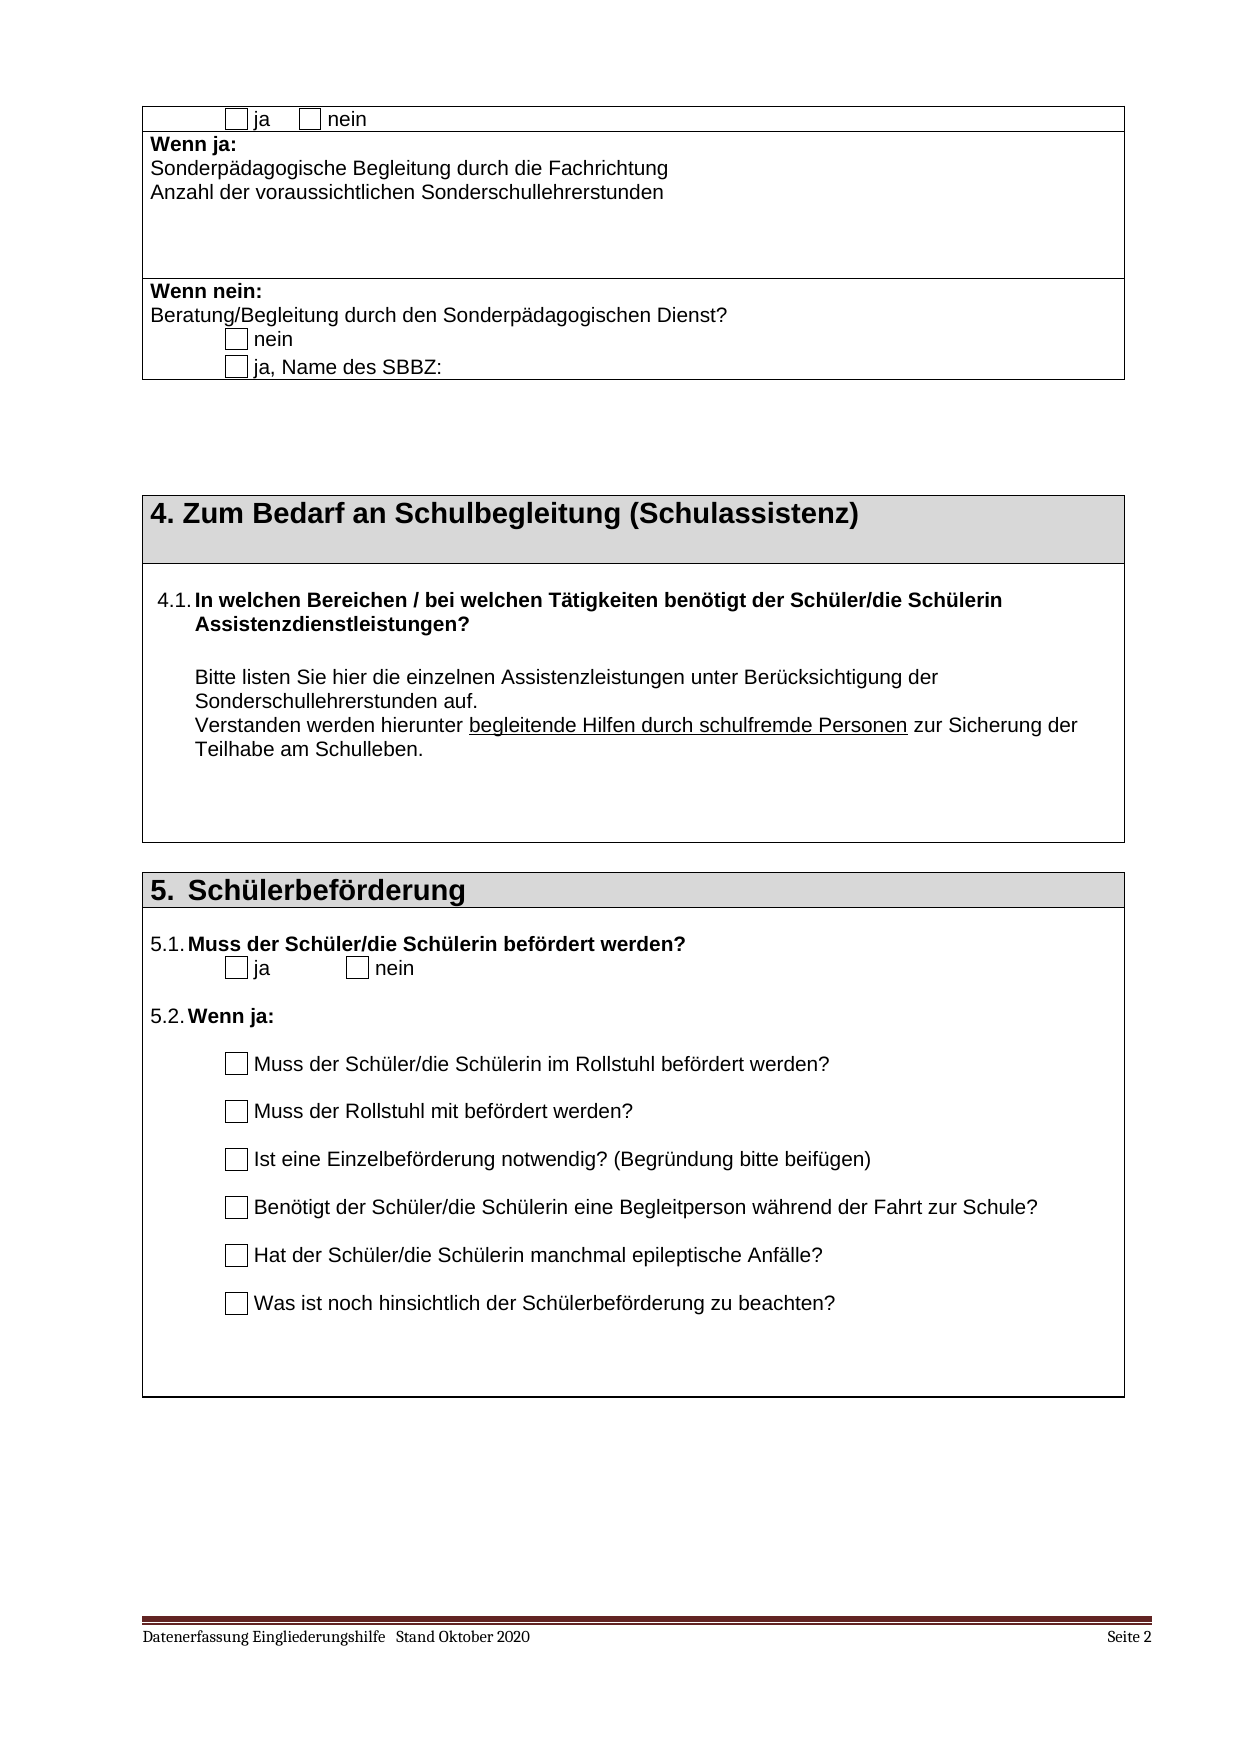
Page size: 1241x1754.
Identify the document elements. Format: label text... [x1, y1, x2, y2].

table_header Schülerbeförderung [143, 873, 1124, 907]
table_cell In welchen Bereichen / bei welchen Tätigkeiten benötigt der Schüler/die Schülerin Assistenzdienstleistungen? Bitte listen Sie hier die einzelnen Assistenzleistungen unter Berücksichtigung der Sonderschullehrerstunden auf. Verstanden werden hierunter begleitende Hilfen durch schulfremde Personen zur Sicherung der Teilhabe am Schulleben. [143, 564, 1124, 842]
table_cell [143, 107, 1124, 131]
table_cell Wenn ja: Sonderpädagogische Begleitung durch die Fachrichtung Anzahl der voraussichtlichen Sonderschullehrerstunden [143, 132, 1124, 278]
table_header 4. Zum Bedarf an Schulbegleitung (Schulassistenz) [143, 496, 1124, 563]
table_cell Muss der Schüler/die Schülerin befördert werden? ja nein Wenn ja: Muss der Schüler/die Schülerin im Rollstuhl befördert werden? Muss der Rollstuhl mit befördert werden? Ist eine Einzelbeförderung notwendig? (Begründung bitte beifügen) Benötigt der Schüler/die Schülerin eine Begleitperson während der Fahrt zur Schule? Hat der Schüler/die Schülerin manchmal epileptische Anfälle? Was ist noch hinsichtlich der Schülerbeförderung zu beachten? [143, 908, 1124, 1396]
table_cell Wenn nein: Beratung/Begleitung durch den Sonderpädagogischen Dienst? nein ja, Name des SBBZ: [143, 279, 1124, 379]
